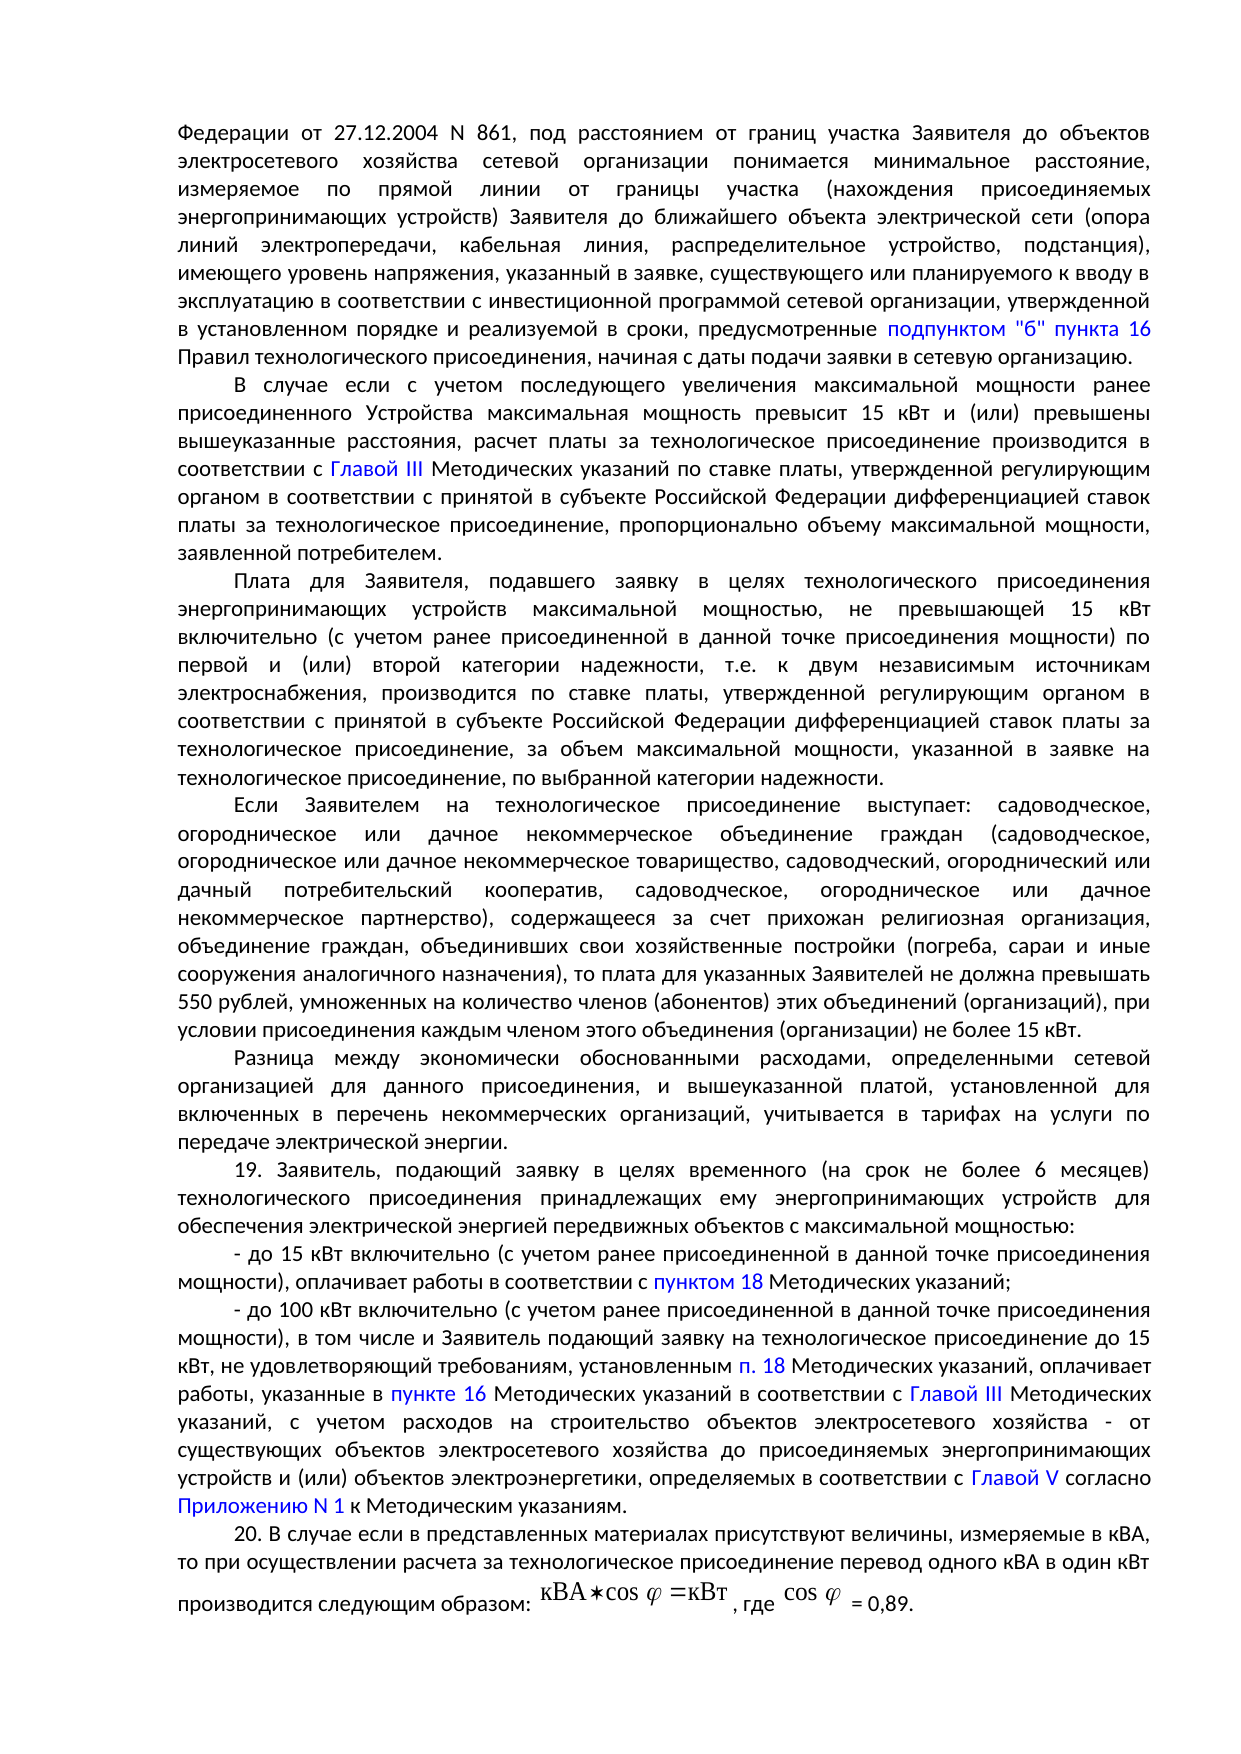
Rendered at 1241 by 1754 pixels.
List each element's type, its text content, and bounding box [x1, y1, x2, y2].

text В случае если с учетом последующего увеличения максимальной мощности ранее присоединенного Устройства максимальная мощность превысит 15 кВт и (или) превышены вышеуказанные расстояния, расчет платы за технологическое присоединение производится в соответствии с Главой III Методических указаний по ставке платы, утвержденной регулирующим органом в соответствии с принятой в субъекте Российской Федерации дифференциацией ставок платы за технологическое присоединение, пропорционально объему максимальной мощности, заявленной потребителем. [177, 370, 1152, 566]
text 19. Заявитель, подающий заявку в целях временного (на срок не более 6 месяцев) технологического присоединения принадлежащих ему энергопринимающих устройств для обеспечения электрической энергией передвижных объектов с максимальной мощностью: [177, 1155, 1152, 1239]
text Разница между экономически обоснованными расходами, определенными сетевой организацией для данного присоединения, и вышеуказанной платой, установленной для включенных в перечень некоммерческих организаций, учитывается в тарифах на услуги по передаче электрической энергии. [177, 1043, 1152, 1155]
text - до 100 кВт включительно (с учетом ранее присоединенной в данной точке присоединения мощности), в том числе и Заявитель подающий заявку на технологическое присоединение до 15 кВт, не удовлетворяющий требованиям, установленным п. 18 Методических указаний, оплачивает работы, указанные в пункте 16 Методических указаний в соответствии с Главой III Методических указаний, с учетом расходов на строительство объектов электросетевого хозяйства - от существующих объектов электросетевого хозяйства до присоединяемых энергопринимающих устройств и (или) объектов электроэнергетики, определяемых в соответствии с Главой V согласно Приложению N 1 к Методическим указаниям. [177, 1295, 1152, 1519]
text - до 15 кВт включительно (с учетом ранее присоединенной в данной точке присоединения мощности), оплачивает работы в соответствии с пунктом 18 Методических указаний; [177, 1239, 1152, 1295]
text Если Заявителем на технологическое присоединение выступает: садоводческое, огородническое или дачное некоммерческое объединение граждан (садоводческое, огородническое или дачное некоммерческое товарищество, садоводческий, огороднический или дачный потребительский кооператив, садоводческое, огородническое или дачное некоммерческое партнерство), содержащееся за счет прихожан религиозная организация, объединение граждан, объединивших свои хозяйственные постройки (погреба, сараи и иные сооружения аналогичного назначения), то плата для указанных Заявителей не должна превышать 550 рублей, умноженных на количество членов (абонентов) этих объединений (организаций), при условии присоединения каждым членом этого объединения (организации) не более 15 кВт. [177, 791, 1152, 1043]
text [177, 118, 1152, 370]
text Плата для Заявителя, подавшего заявку в целях технологического присоединения энергопринимающих устройств максимальной мощностью, не превышающей 15 кВт включительно (с учетом ранее присоединенной в данной точке присоединения мощности) по первой и (или) второй категории надежности, т.е. к двум независимым источникам электроснабжения, производится по ставке платы, утвержденной регулирующим органом в соответствии с принятой в субъекте Российской Федерации дифференциацией ставок платы за технологическое присоединение, за объем максимальной мощности, указанной в заявке на технологическое присоединение, по выбранной категории надежности. [177, 566, 1152, 791]
text 20. В случае если в представленных материалах присутствуют величины, измеряемые в кВА, то при осуществлении расчета за технологическое присоединение перевод одного кВА в один кВт производится следующим образом: , где = 0,89. [177, 1519, 1152, 1617]
